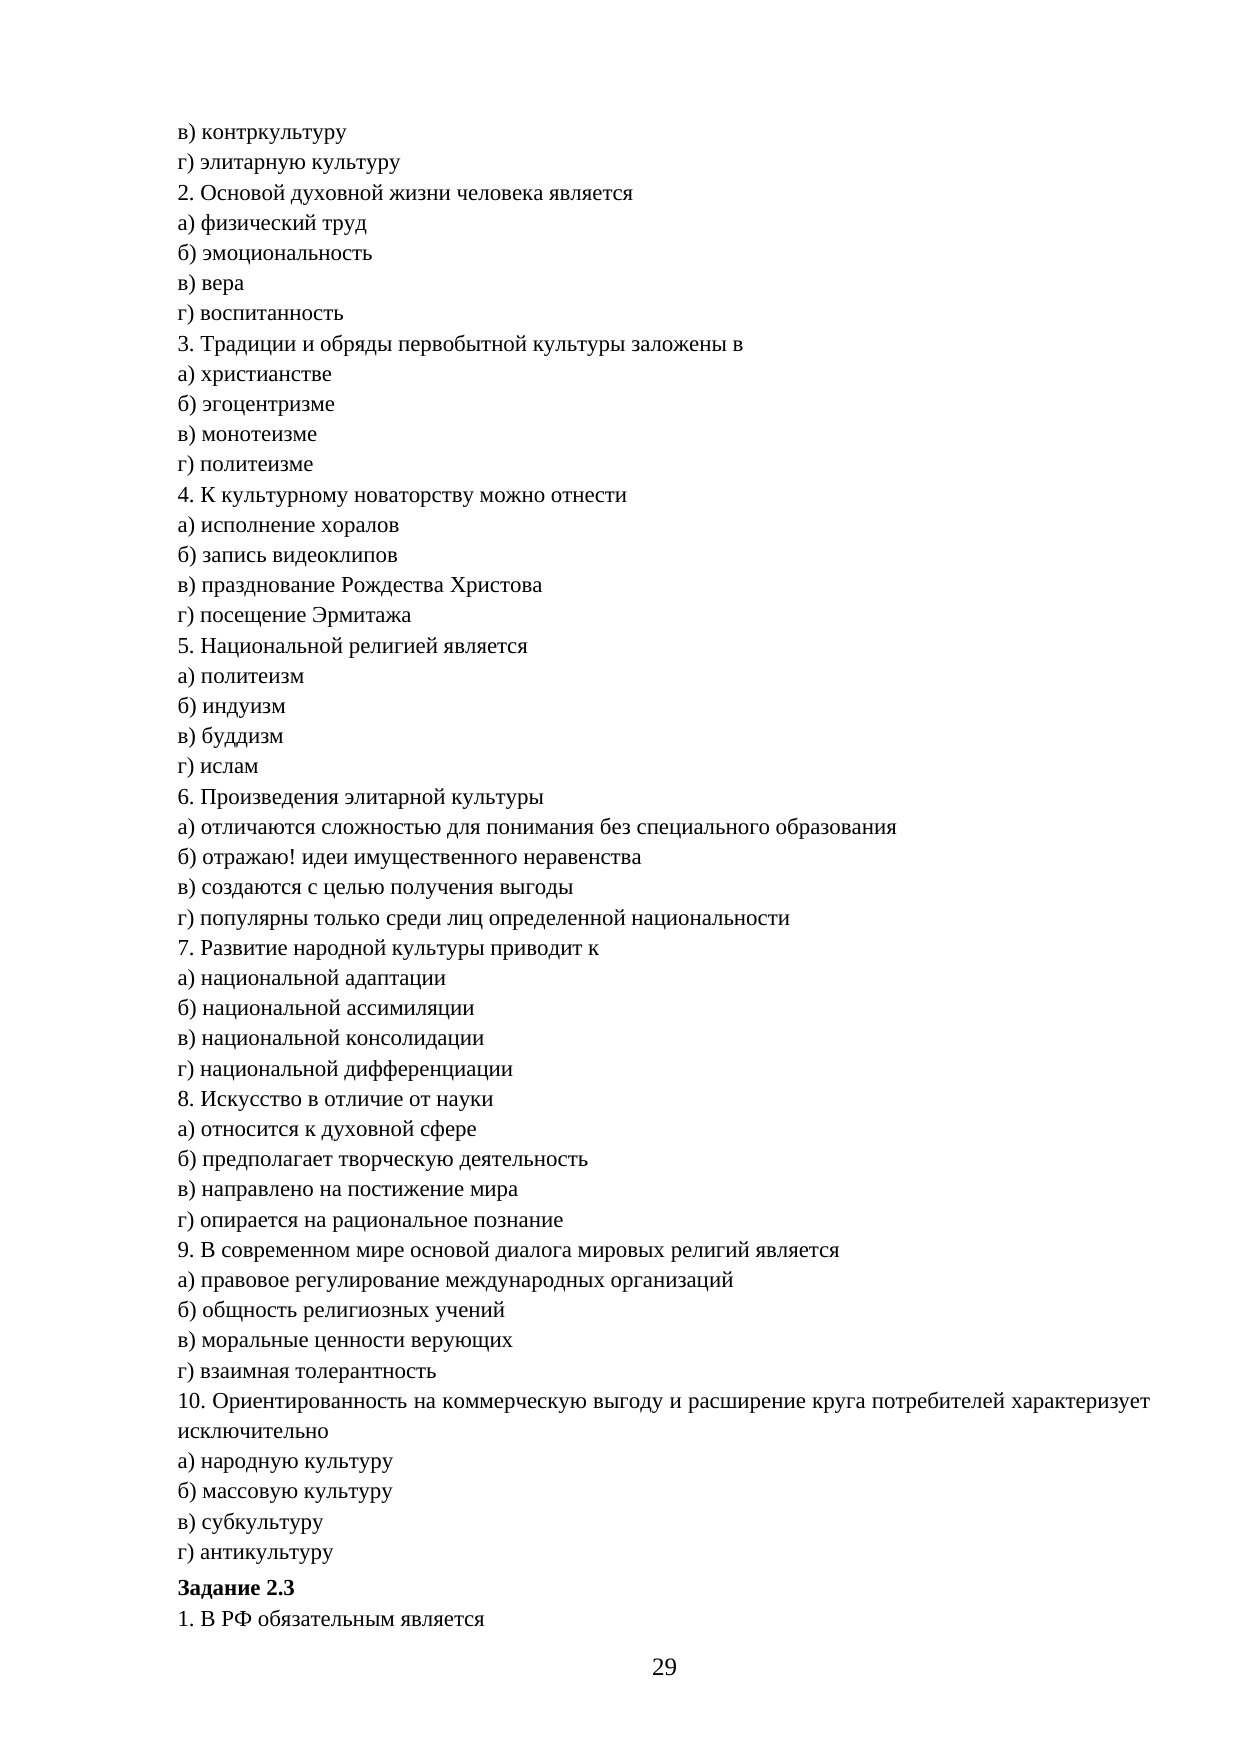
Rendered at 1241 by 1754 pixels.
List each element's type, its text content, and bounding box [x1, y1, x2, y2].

text г) опирается на рациональное познание [177, 1206, 1152, 1232]
text б) индуизм [177, 692, 1152, 718]
text 6. Произведения элитарной культуры [177, 783, 1152, 809]
text г) антикультуру [177, 1538, 1152, 1564]
text в) празднование Рождества Христова [177, 571, 1152, 598]
text б) отражаю! идеи имущественного неравенства [177, 843, 1152, 869]
text в) контркультуру [177, 118, 1152, 144]
text б) общность религиозных учений [177, 1296, 1152, 1323]
text а) христианстве [177, 360, 1152, 386]
text г) ислам [177, 752, 1152, 779]
text в) моральные ценности верующих [177, 1326, 1152, 1353]
text г) национальной дифференциации [177, 1054, 1152, 1081]
text в) буддизм [177, 722, 1152, 749]
text г) политеизме [177, 450, 1152, 477]
text 5. Национальной религией является [177, 632, 1152, 658]
text в) направлено на постижение мира [177, 1175, 1152, 1202]
text а) политеизм [177, 662, 1152, 688]
text б) эмоциональность [177, 239, 1152, 265]
text г) посещение Эрмитажа [177, 601, 1152, 628]
text в) национальной консолидации [177, 1024, 1152, 1051]
text 2. Основой духовной жизни человека является [177, 178, 1152, 205]
text а) физический труд [177, 209, 1152, 235]
text б) эгоцентризме [177, 390, 1152, 416]
text в) субкультуру [177, 1508, 1152, 1534]
text а) отличаются сложностью для понимания без специального образования [177, 813, 1152, 839]
text 3. Традиции и обряды первобытной культуры заложены в [177, 329, 1152, 356]
text в) создаются с целью получения выгоды [177, 873, 1152, 900]
text 1. В РФ обязательным является [177, 1604, 1152, 1631]
text а) национальной адаптации [177, 964, 1152, 990]
text г) элитарную культуру [177, 148, 1152, 175]
text 7. Развитие народной культуры приводит к [177, 934, 1152, 960]
text 9. В современном мире основой диалога мировых религий является [177, 1236, 1152, 1262]
text г) популярны только среди лиц определенной национальности [177, 903, 1152, 930]
text б) запись видеоклипов [177, 541, 1152, 567]
text г) воспитанность [177, 299, 1152, 326]
text Задание 2.3 [177, 1574, 1152, 1601]
text а) народную культуру [177, 1447, 1152, 1474]
text в) монотеизме [177, 420, 1152, 447]
text 8. Искусство в отличие от науки [177, 1085, 1152, 1111]
text б) массовую культуру [177, 1477, 1152, 1504]
text б) предполагает творческую деятельность [177, 1145, 1152, 1172]
text в) вера [177, 269, 1152, 296]
text а) относится к духовной сфере [177, 1115, 1152, 1141]
text 4. К культурному новаторству можно отнести [177, 481, 1152, 507]
text а) исполнение хоралов [177, 511, 1152, 537]
text 10. Ориентированность на коммерческую выгоду и расширение круга потребителей характеризует исключительно [177, 1387, 1152, 1443]
text б) национальной ассимиляции [177, 994, 1152, 1021]
text г) взаимная толерантность [177, 1357, 1152, 1383]
text а) правовое регулирование международных организаций [177, 1266, 1152, 1292]
